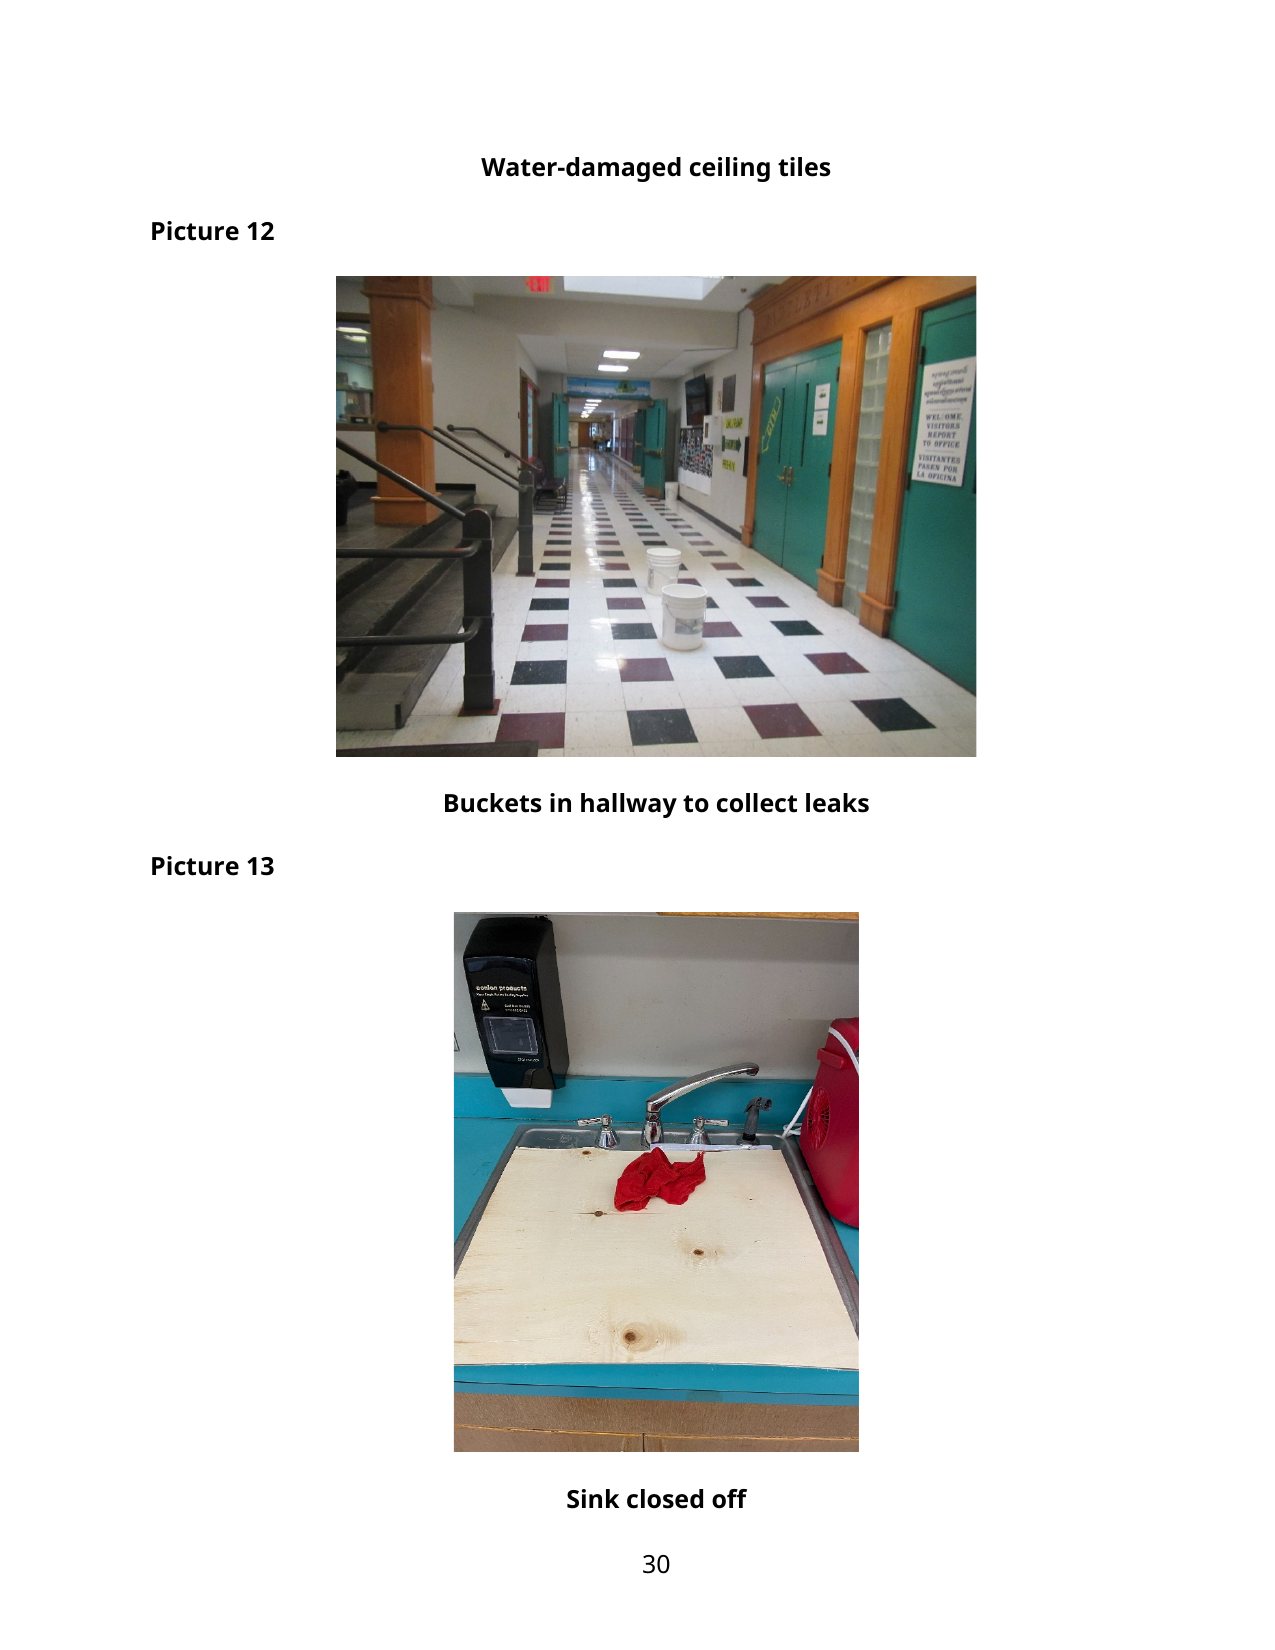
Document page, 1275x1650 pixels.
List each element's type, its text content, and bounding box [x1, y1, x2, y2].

text Picture 13 [150, 849, 1162, 883]
picture [453, 1096, 460, 1109]
text Sink closed off [150, 1481, 1162, 1515]
picture [453, 912, 859, 1452]
picture [336, 276, 977, 757]
text Water-damaged ceiling tiles [150, 150, 1162, 184]
text Picture 12 [150, 213, 1162, 247]
text Buckets in hallway to collect leaks [150, 786, 1162, 820]
